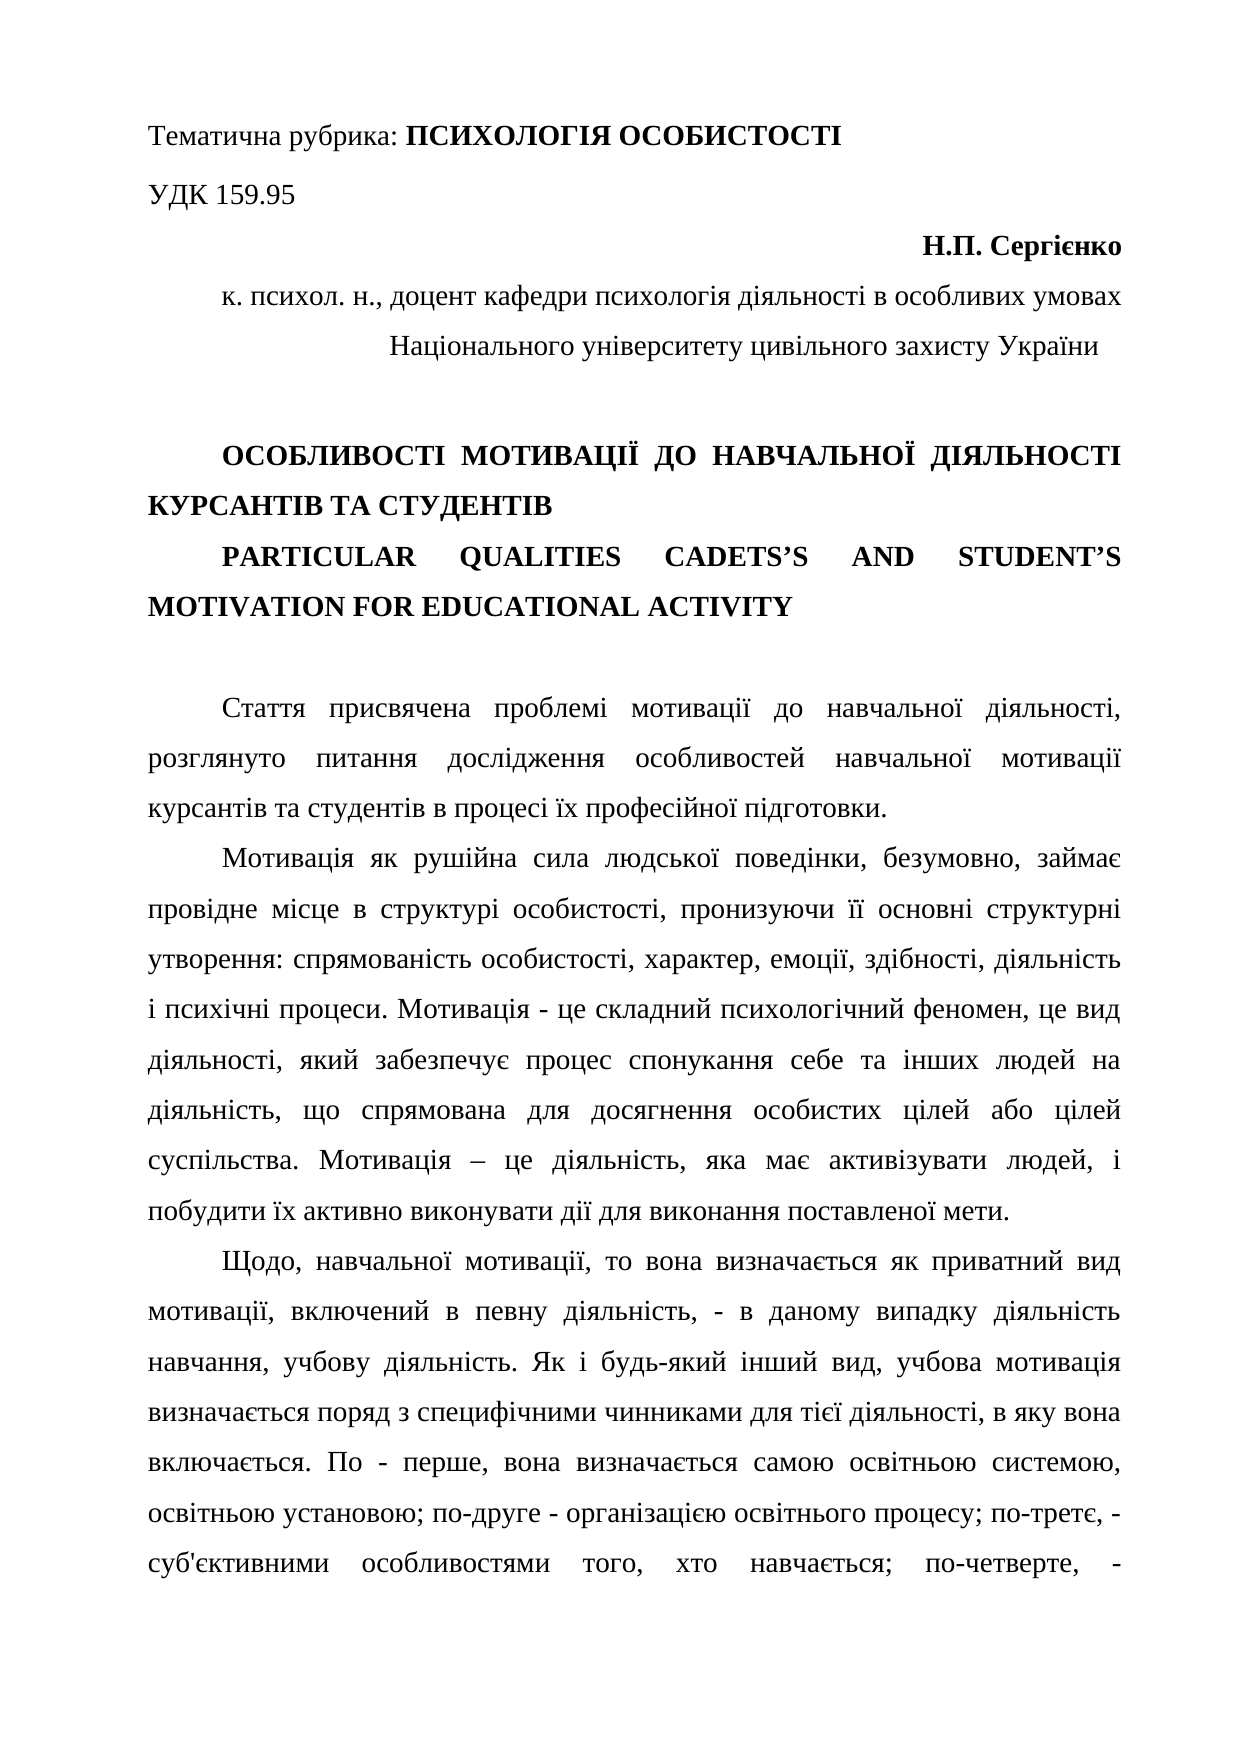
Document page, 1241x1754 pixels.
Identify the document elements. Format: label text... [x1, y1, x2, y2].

text ОСОБЛИВОСТІ МОТИВАЦІЇ ДО НАВЧАЛЬНОЇ ДІЯЛЬНОСТІ КУРСАНТІВ ТА СТУДЕНТІВ [148, 438, 1122, 522]
text Particular qualities cadets’s and student’s motivation for educational activity [148, 539, 1122, 623]
text Тематична рубрика: ПСИХОЛОГІЯ ОСОБИСТОСТІ [148, 118, 1122, 152]
text Стаття присвячена проблемі мотивації до навчальної діяльності, розглянуто питання дослідження особливостей навчальної мотивації курсантів та студентів в процесі їх професійної підготовки. [148, 690, 1122, 824]
text УДК 159.95 [148, 177, 1122, 211]
text Національного університету цивільного захисту України [148, 328, 1122, 362]
text Мотивація як рушійна сила людської поведінки, безумовно, займає провідне місце в структурі особистості, пронизуючи її основні структурні утворення: спрямованість особистості, характер, емоції, здібності, діяльність і психічні процеси. Мотивація - це складний психологічний феномен, це вид діяльності, який забезпечує процес спонукання себе та інших людей на діяльність, що спрямована для досягнення особистих цілей або цілей суспільства. Мотивація – це діяльність, яка має активізувати людей, і побудити їх активно виконувати дії для виконання поставленої мети. [148, 841, 1122, 1226]
text Н.П. Сергієнко [148, 228, 1122, 261]
text к. психол. н., доцент кафедри психологія діяльності в особливих умовах [148, 278, 1122, 312]
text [148, 1243, 1122, 1578]
